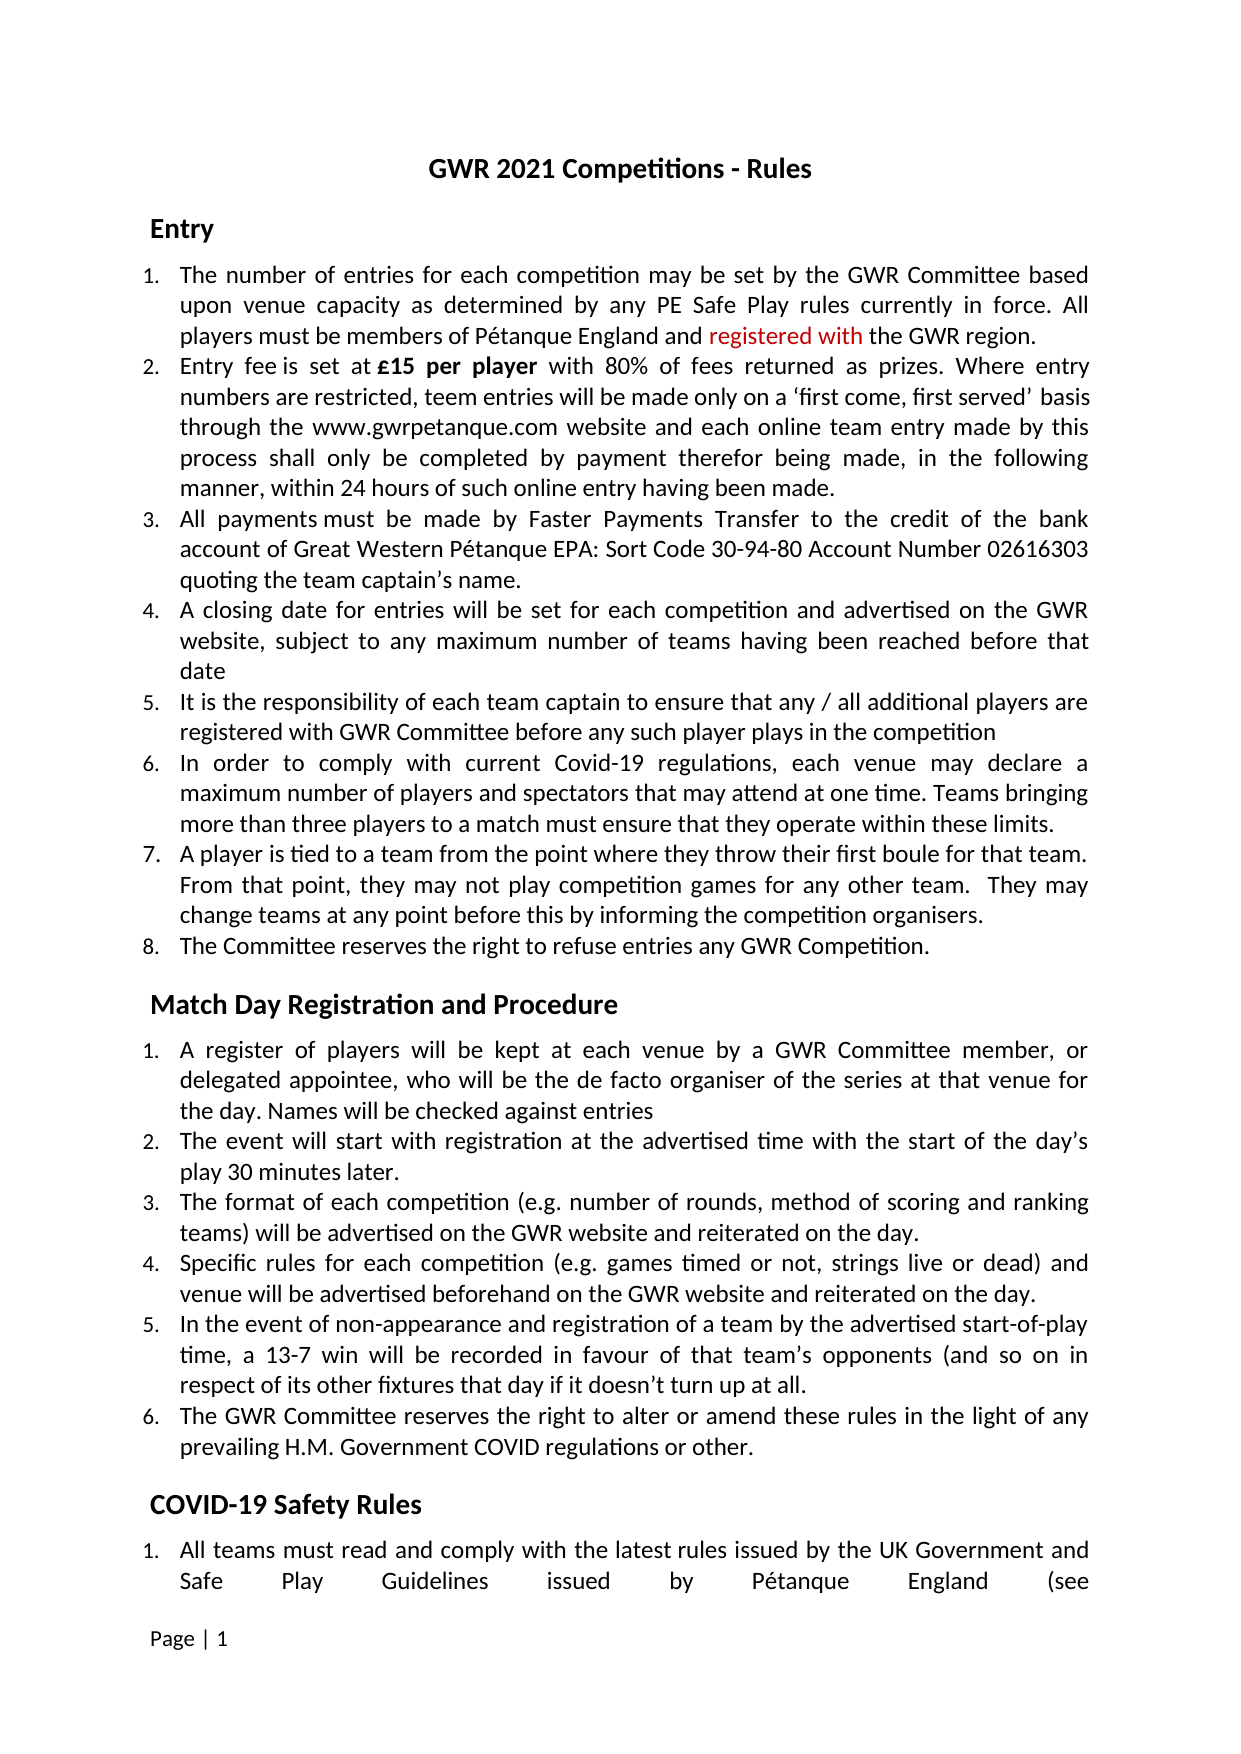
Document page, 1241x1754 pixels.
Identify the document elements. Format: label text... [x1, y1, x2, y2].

list It is the responsibility of each team captain to ensure that any / all additional players are registered with GWR Committee before any such player plays in the competition [142, 686, 1090, 747]
text COVID-19 Safety Rules [150, 1486, 1090, 1522]
text GWR 2021 Competitions - Rules [150, 150, 1090, 186]
list In the event of non-appearance and registration of a team by the advertised start-of-play time, a 13-7 win will be recorded in favour of that team’s opponents (and so on in respect of its other fixtures that day if it doesn’t turn up at all. [142, 1308, 1090, 1400]
list The format of each competition (e.g. number of rounds, method of scoring and ranking teams) will be advertised on the GWR website and reiterated on the day. [142, 1186, 1090, 1247]
list The event will start with registration at the advertised time with the start of the day’s play 30 minutes later. [142, 1125, 1090, 1186]
list A closing date for entries will be set for each competition and advertised on the GWR website, subject to any maximum number of teams having been reached before that date [142, 594, 1090, 686]
list The GWR Committee reserves the right to alter or amend these rules in the light of any prevailing H.M. Government COVID regulations or other. [142, 1400, 1090, 1461]
list A player is tied to a team from the point where they throw their first boule for that team. From that point, they may not play competition games for any other team. They may change teams at any point before this by informing the competition organisers. [142, 839, 1090, 930]
list All payments must be made by Faster Payments Transfer to the credit of the bank account of Great Western Pétanque EPA: Sort Code 30-94-80 Account Number 02616303 quoting the team captain’s name. [142, 503, 1090, 594]
list Entry fee is set at £15 per player with 80% of fees returned as prizes. Where entry numbers are restricted, teem entries will be made only on a ‘first come, first served’ basis through the www.gwrpetanque.com website and each online team entry made by this process shall only be completed by payment therefor being made, in the following manner, within 24 hours of such online entry having been made. [142, 350, 1090, 503]
text Match Day Registration and Procedure [150, 986, 1090, 1021]
list A register of players will be kept at each venue by a GWR Committee member, or delegated appointee, who will be the de facto organiser of the series at that venue for the day. Names will be checked against entries [142, 1034, 1090, 1125]
list The Committee reserves the right to refuse entries any GWR Competition. [142, 930, 1090, 961]
text Entry [150, 211, 1090, 246]
list The number of entries for each competition may be set by the GWR Committee based upon venue capacity as determined by any PE Safe Play rules currently in force. All players must be members of Pétanque England and registered with the GWR region. [142, 259, 1090, 350]
list Specific rules for each competition (e.g. games timed or not, strings live or dead) and venue will be advertised beforehand on the GWR website and reiterated on the day. [142, 1247, 1090, 1308]
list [142, 1534, 1090, 1595]
list In order to comply with current Covid-19 regulations, each venue may declare a maximum number of players and spectators that may attend at one time. Teams bringing more than three players to a match must ensure that they operate within these limits. [142, 747, 1090, 839]
